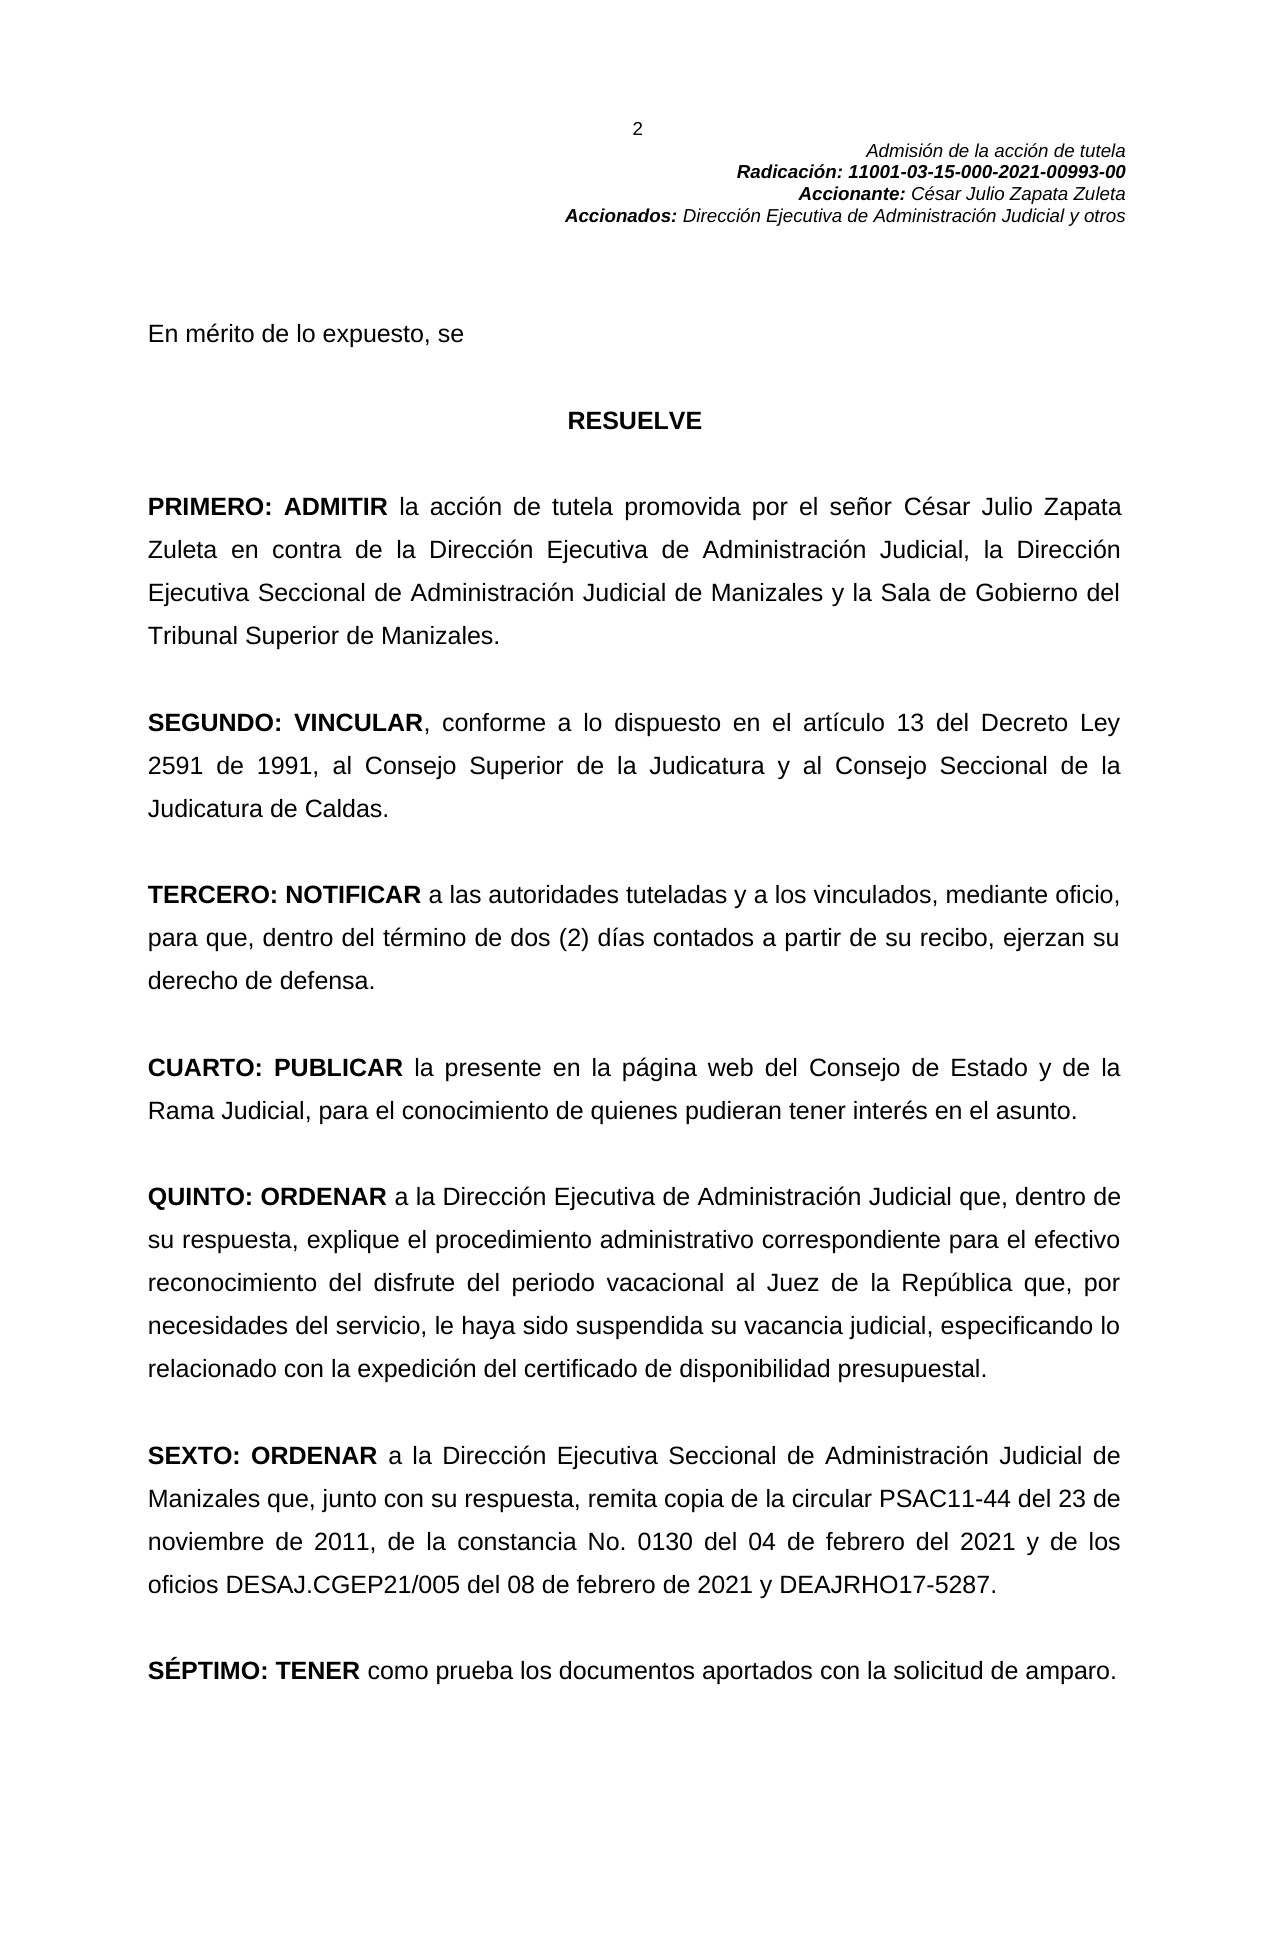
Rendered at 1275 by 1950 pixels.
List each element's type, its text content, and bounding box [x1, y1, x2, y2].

text QUINTO: ORDENAR a la Dirección Ejecutiva de Administración Judicial que, dentro de su respuesta, explique el procedimiento administrativo correspondiente para el efectivo reconocimiento del disfrute del periodo vacacional al Juez de la República que, por necesidades del servicio, le haya sido suspendida su vacancia judicial, especificando lo relacionado con la expedición del certificado de disponibilidad presupuestal. [148, 1182, 1122, 1383]
text PRIMERO: ADMITIR la acción de tutela promovida por el señor César Julio Zapata Zuleta en contra de la Dirección Ejecutiva de Administración Judicial, la Dirección Ejecutiva Seccional de Administración Judicial de Manizales y la Sala de Gobierno del Tribunal Superior de Manizales. [148, 492, 1122, 650]
text TERCERO: NOTIFICAR a las autoridades tuteladas y a los vinculados, mediante oficio, para que, dentro del término de dos (2) días contados a partir de su recibo, ejerzan su derecho de defensa. [148, 880, 1122, 995]
text CUARTO: PUBLICAR la presente en la página web del Consejo de Estado y de la Rama Judicial, para el conocimiento de quienes pudieran tener interés en el asunto. [148, 1053, 1122, 1124]
text SEXTO: ORDENAR a la Dirección Ejecutiva Seccional de Administración Judicial de Manizales que, junto con su respuesta, remita copia de la circular PSAC11-44 del 23 de noviembre de 2011, de la constancia No. 0130 del 04 de febrero del 2021 y de los oficios DESAJ.CGEP21/005 del 08 de febrero de 2021 y DEAJRHO17-5287. [148, 1441, 1122, 1599]
text SÉPTIMO: TENER como prueba los documentos aportados con la solicitud de amparo. [148, 1656, 1122, 1685]
text SEGUNDO: VINCULAR, conforme a lo dispuesto en el artículo 13 del Decreto Ley 2591 de 1991, al Consejo Superior de la Judicatura y al Consejo Seccional de la Judicatura de Caldas. [148, 708, 1122, 823]
text En mérito de lo expuesto, se [148, 319, 1122, 348]
text RESUELVE [148, 406, 1122, 434]
